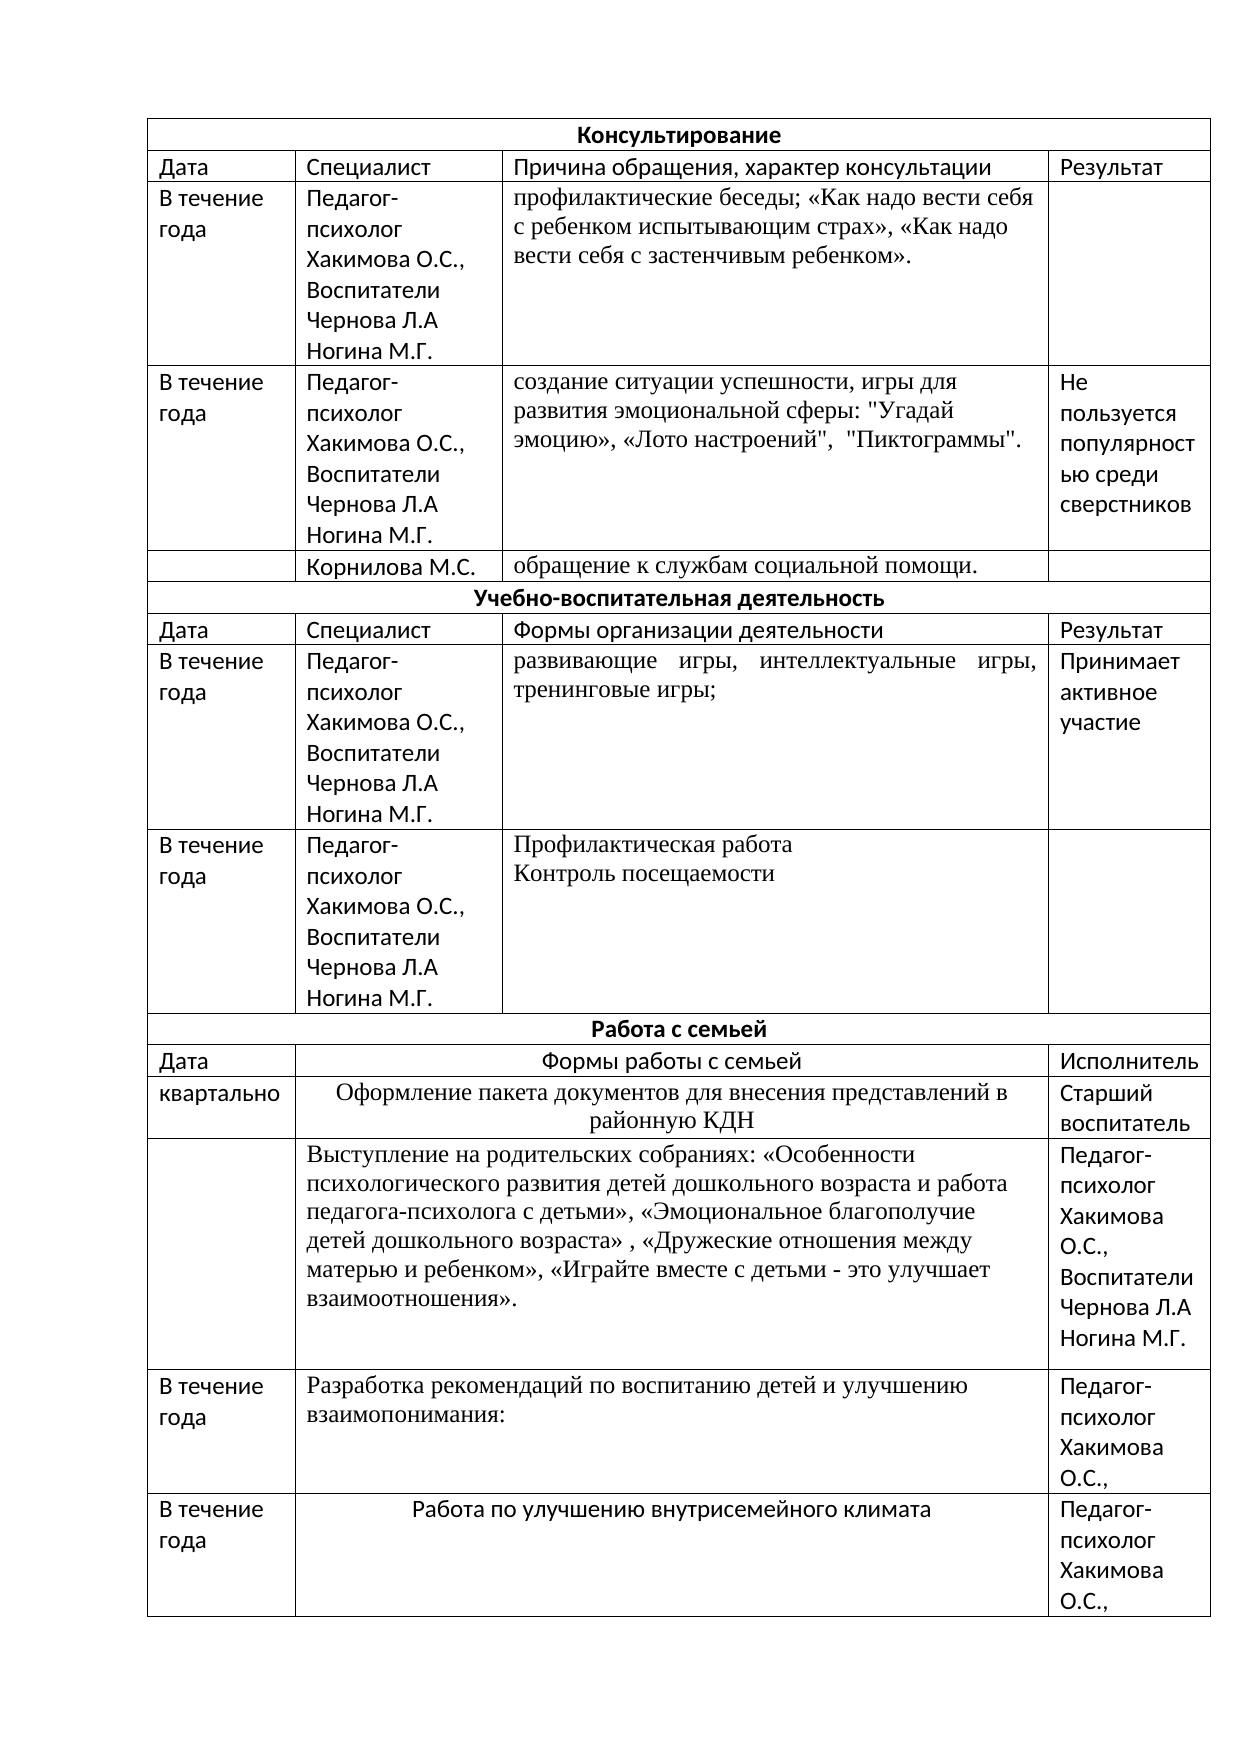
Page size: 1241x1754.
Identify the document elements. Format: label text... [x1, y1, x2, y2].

table_cell Педагог-психолог Хакимова О.С., Воспитатели Чернова Л.А Ногина М.Г. [1049, 1139, 1210, 1369]
table_cell В течение года [148, 1494, 295, 1616]
table_cell [1049, 830, 1210, 1013]
table_cell Педагог-психолог Хакимова О.С., Воспитатели Чернова Л.А Ногина М.Г. [296, 645, 502, 828]
table_cell Оформление пакета документов для внесения представлений в районную КДН [296, 1077, 1048, 1138]
table_cell Дата [148, 1045, 295, 1076]
table_cell Педагог-психолог Хакимова О.С., Воспитатели Чернова Л.А Ногина М.Г. [296, 830, 502, 1013]
table_cell [1049, 551, 1210, 581]
table_cell Учебно-воспитательная деятельность [148, 582, 1210, 613]
table_cell Педагог-психолог Хакимова О.С., [1049, 1494, 1210, 1616]
table_cell [148, 1139, 295, 1369]
table_cell [148, 551, 295, 581]
table_cell В течение года [148, 182, 295, 365]
table_cell Дата [148, 151, 295, 181]
table_cell В течение года [148, 830, 295, 1013]
table_cell квартально [148, 1077, 295, 1138]
table_cell Формы организации деятельности [503, 614, 1048, 644]
table_cell Разработка рекомендаций по воспитанию детей и улучшению взаимопонимания: [296, 1370, 1048, 1492]
table_cell Результат [1049, 614, 1210, 644]
table_cell развивающие игры, интеллектуальные игры, тренинговые игры; [503, 645, 1048, 828]
table_cell В течение года [148, 366, 295, 549]
table_cell Причина обращения, характер консультации [503, 151, 1048, 181]
table_cell В течение года [148, 645, 295, 828]
table_cell профилактические беседы; «Как надо вести себя с ребенком испытывающим страх», «Как надо вести себя с застенчивым ребенком». [503, 182, 1048, 365]
table_cell Специалист [296, 151, 502, 181]
table_cell обращение к службам социальной помощи. [503, 551, 1048, 581]
table_cell Дата [148, 614, 295, 644]
table_cell Специалист [296, 614, 502, 644]
table_cell [1049, 182, 1210, 365]
table_cell Формы работы с семьей [296, 1045, 1048, 1076]
table_cell Исполнитель [1049, 1045, 1210, 1076]
table_cell Не пользуется популярностью среди сверстников [1049, 366, 1210, 549]
table_cell Профилактическая работа Контроль посещаемости [503, 830, 1048, 1013]
table_cell Корнилова М.С. [296, 551, 502, 581]
table_cell Работа по улучшению внутрисемейного климата [296, 1494, 1048, 1616]
table_cell Результат [1049, 151, 1210, 181]
table_cell Принимает активное участие [1049, 645, 1210, 828]
table_cell В течение года [148, 1370, 295, 1492]
table_cell Педагог-психолог Хакимова О.С., Воспитатели Чернова Л.А Ногина М.Г. [296, 182, 502, 365]
table_cell Педагог-психолог Хакимова О.С., [1049, 1370, 1210, 1492]
table_cell Старший воспитатель [1049, 1077, 1210, 1138]
table_cell Выступление на родительских собраниях: «Особенности психологического развития детей дошкольного возраста и работа педагога-психолога с детьми», «Эмоциональное благополучие детей дошкольного возраста» , «Дружеские отношения между матерью и ребенком», «Играйте вместе с детьми - это улучшает взаимоотношения». [296, 1139, 1048, 1369]
table_cell Работа с семьей [148, 1014, 1210, 1044]
table_cell создание ситуации успешности, игры для развития эмоциональной сферы: "Угадай эмоцию», «Лото настроений", "Пиктограммы". [503, 366, 1048, 549]
table_cell Консультирование [148, 119, 1210, 150]
table_cell Педагог-психолог Хакимова О.С., Воспитатели Чернова Л.А Ногина М.Г. [296, 366, 502, 549]
